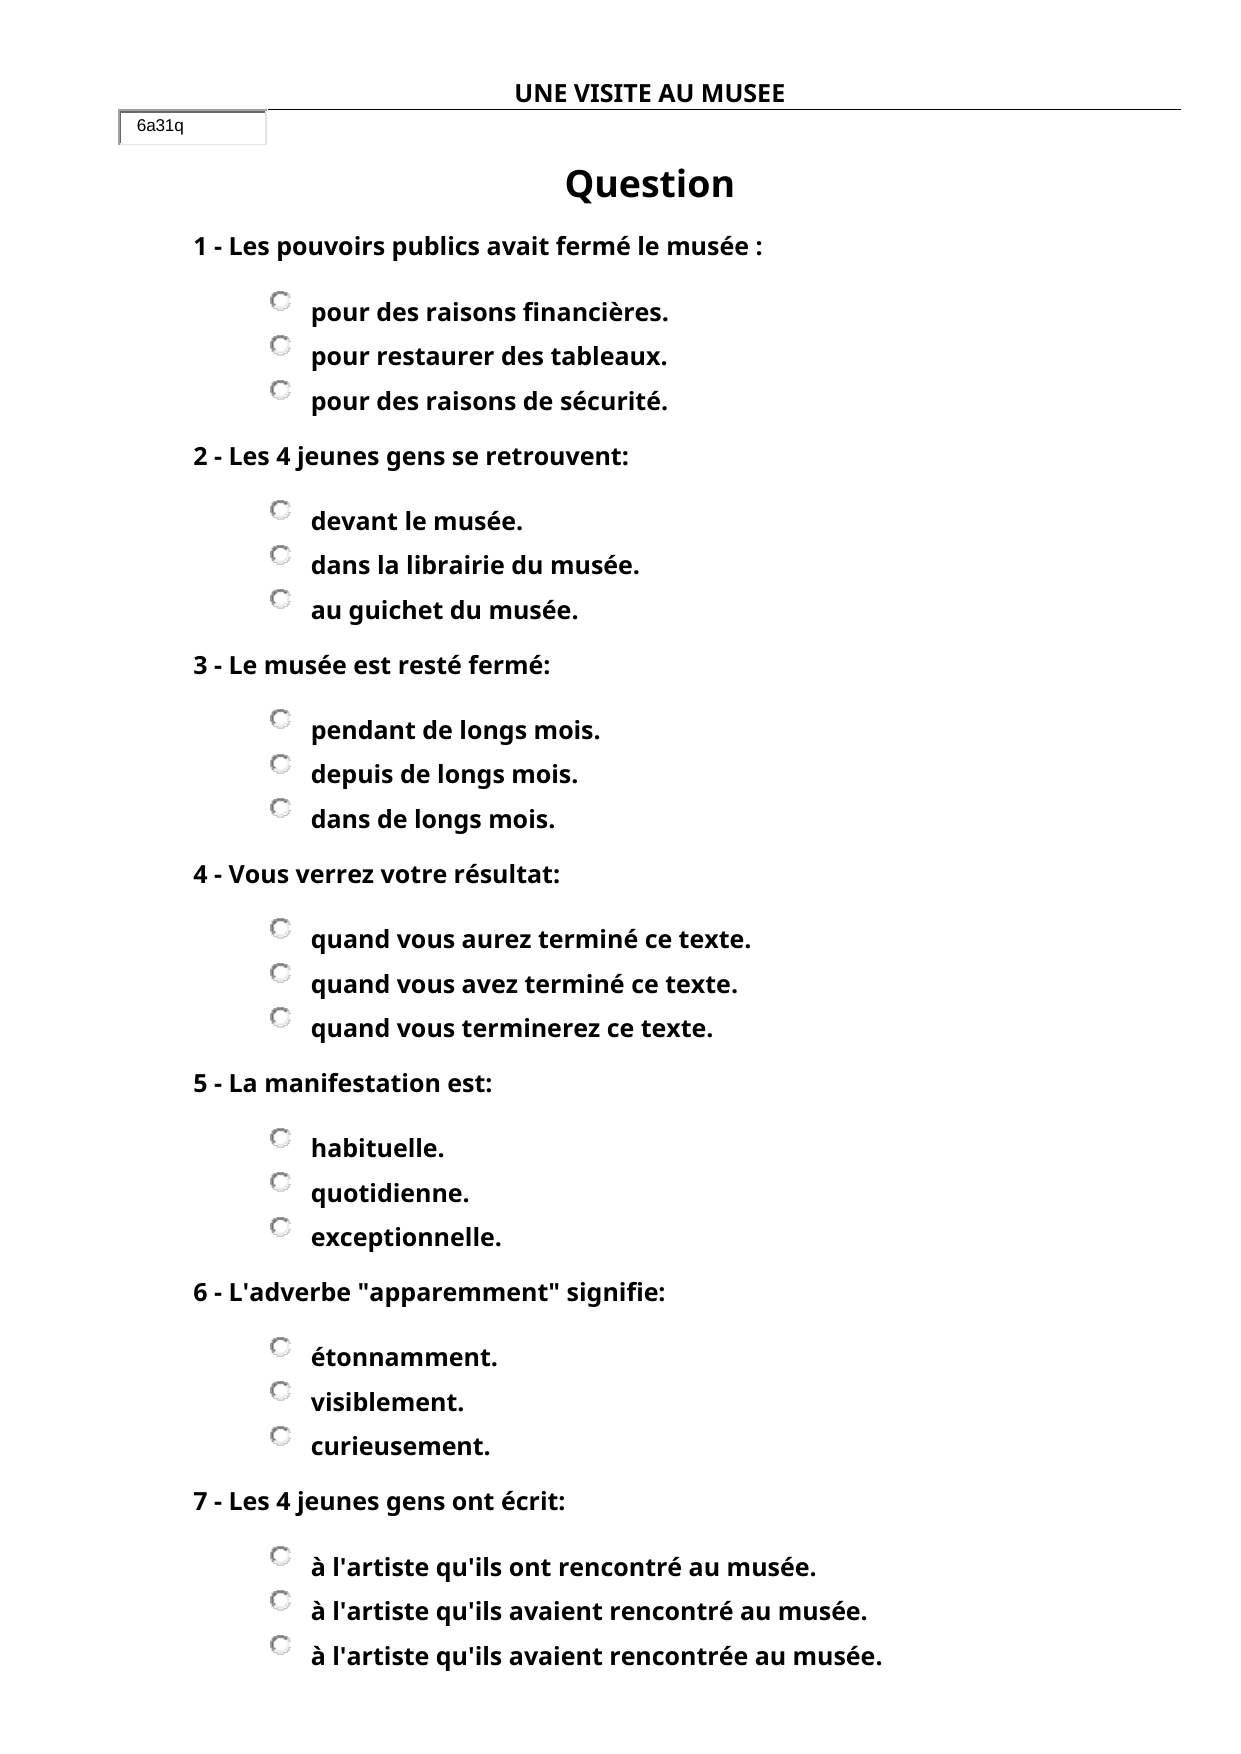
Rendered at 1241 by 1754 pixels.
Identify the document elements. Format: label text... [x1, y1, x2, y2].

text 4 - Vous verrez votre résultat: [193, 856, 1106, 891]
text 2 - Les 4 jeunes gens se retrouvent: [193, 438, 1106, 472]
text pour des raisons financières. pour restaurer des tableaux. pour des raisons de sécurité. [268, 284, 1031, 417]
text 3 - Le musée est resté fermé: [193, 647, 1106, 681]
text étonnamment. visiblement. curieusement. [268, 1330, 1031, 1463]
text quand vous aurez terminé ce texte. quand vous avez terminé ce texte. quand vous terminerez ce texte. [268, 911, 1031, 1045]
text Question [193, 157, 1106, 208]
text 5 - La manifestation est: [193, 1066, 1106, 1100]
text devant le musée. dans la librairie du musée. au guichet du musée. [268, 493, 1031, 626]
text pendant de longs mois. depuis de longs mois. dans de longs mois. [268, 702, 1031, 836]
text 1 - Les pouvoirs publics avait fermé le musée : [193, 229, 1106, 263]
text 7 - Les 4 jeunes gens ont écrit: [193, 1484, 1106, 1518]
text à l'artiste qu'ils ont rencontré au musée. à l'artiste qu'ils avaient rencontré au musée. à l'artiste qu'ils avaient rencontrée au musée. [268, 1539, 1031, 1672]
text UNE VISITE AU MUSEE [118, 75, 1181, 109]
text habituelle. quotidienne. exceptionnelle. [268, 1121, 1031, 1254]
text 6 - L'adverbe "apparemment" signifie: [193, 1275, 1106, 1309]
